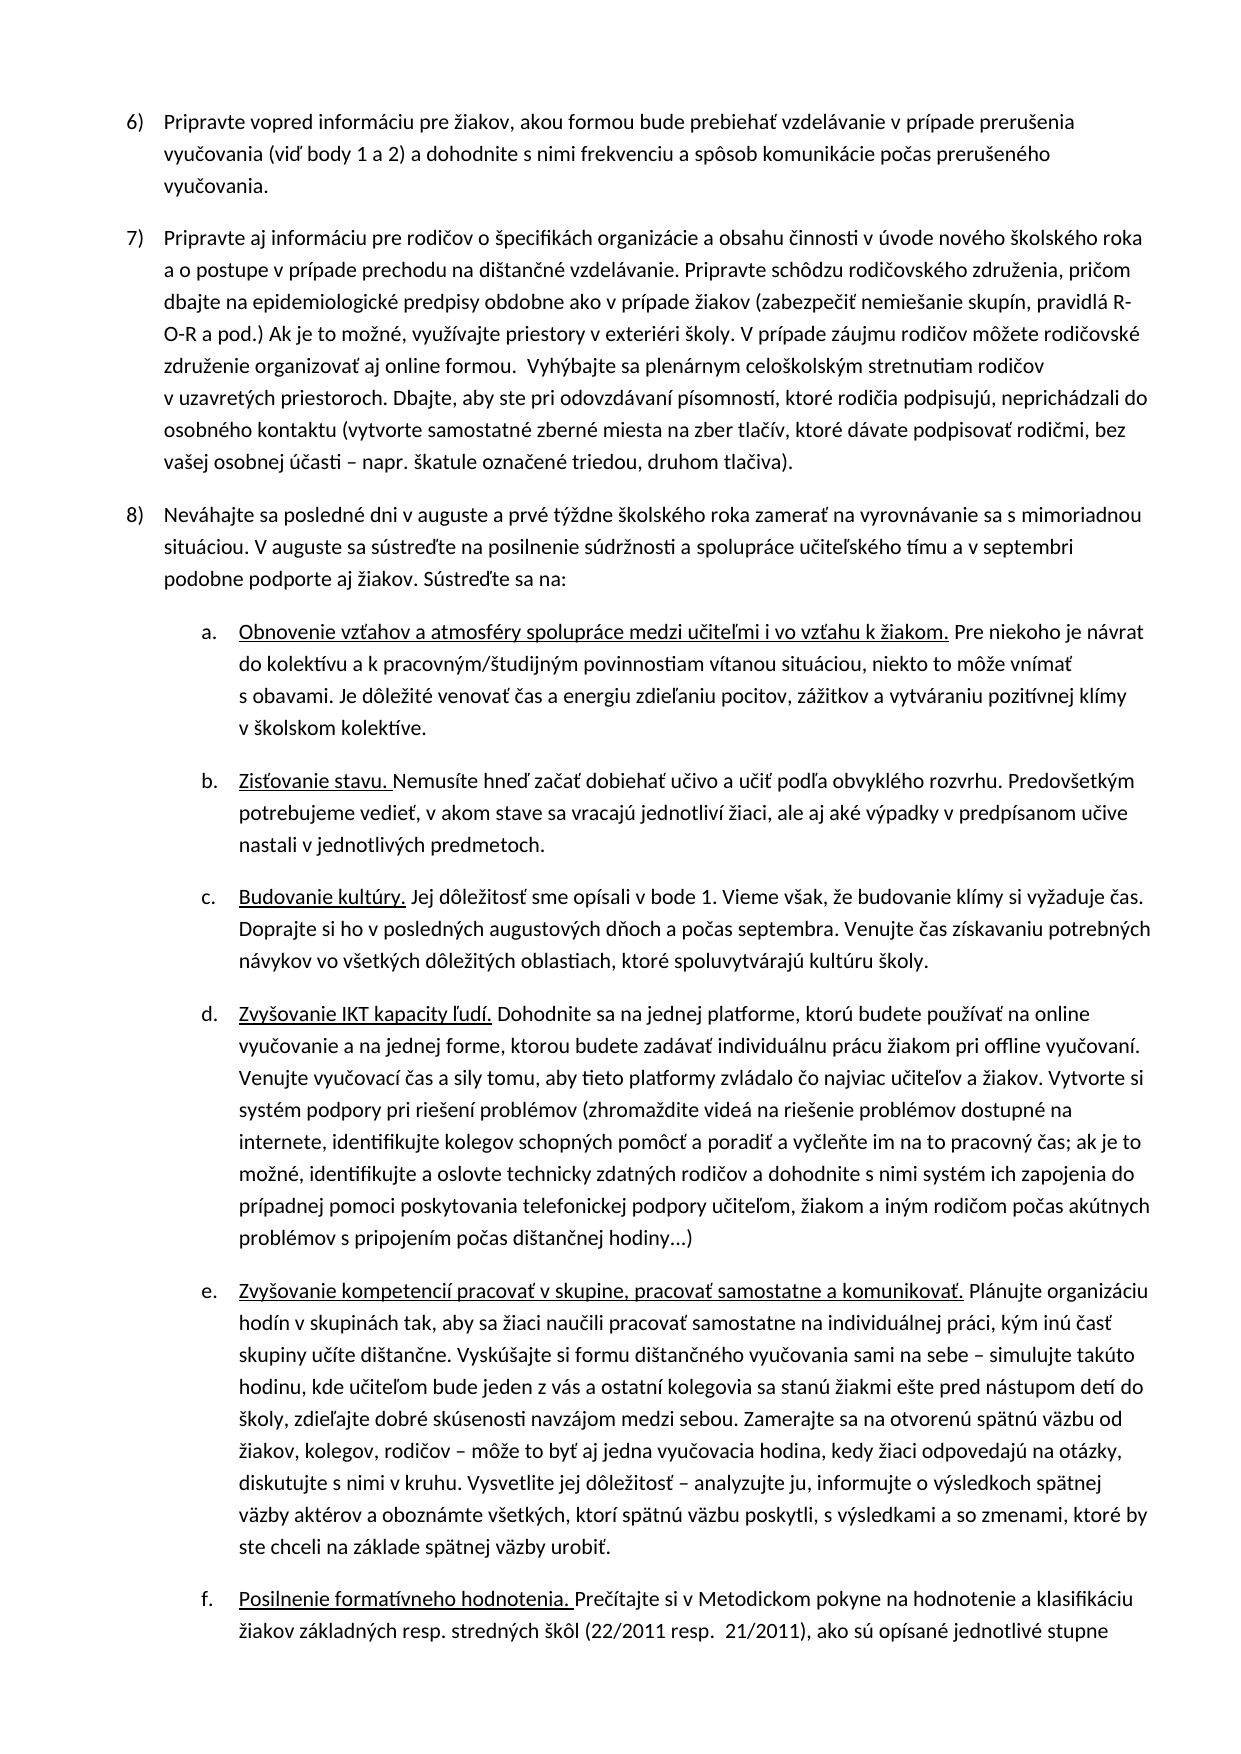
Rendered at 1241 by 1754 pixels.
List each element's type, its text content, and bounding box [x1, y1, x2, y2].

list Zvyšovanie IKT kapacity ľudí. Dohodnite sa na jednej platforme, ktorú budete používať na online vyučovanie a na jednej forme, ktorou budete zadávať individuálnu prácu žiakom pri offline vyučovaní. Venujte vyučovací čas a sily tomu, aby tieto platformy zvládalo čo najviac učiteľov a žiakov. Vytvorte si systém podpory pri riešení problémov (zhromaždite videá na riešenie problémov dostupné na internete, identifikujte kolegov schopných pomôcť a poradiť a vyčleňte im na to pracovný čas; ak je to možné, identifikujte a oslovte technicky zdatných rodičov a dohodnite s nimi systém ich zapojenia do prípadnej pomoci poskytovania telefonickej podpory učiteľom, žiakom a iným rodičom počas akútnych problémov s pripojením počas dištančnej hodiny...) [201, 1000, 1152, 1251]
list Pripravte aj informáciu pre rodičov o špecifikách organizácie a obsahu činnosti v úvode nového školského roka a o postupe v prípade prechodu na dištančné vzdelávanie. Pripravte schôdzu rodičovského združenia, pričom dbajte na epidemiologické predpisy obdobne ako v prípade žiakov (zabezpečiť nemiešanie skupín, pravidlá R-O-R a pod.) Ak je to možné, využívajte priestory v exteriéri školy. V prípade záujmu rodičov môžete rodičovské združenie organizovať aj online formou. Vyhýbajte sa plenárnym celoškolským stretnutiam rodičov v uzavretých priestoroch. Dbajte, aby ste pri odovzdávaní písomností, ktoré rodičia podpisujú, neprichádzali do osobného kontaktu (vytvorte samostatné zberné miesta na zber tlačív, ktoré dávate podpisovať rodičmi, bez vašej osobnej účasti – napr. škatule označené triedou, druhom tlačiva). [126, 224, 1152, 475]
list Obnovenie vzťahov a atmosféry spolupráce medzi učiteľmi i vo vzťahu k žiakom. Pre niekoho je návrat do kolektívu a k pracovným/študijným povinnostiam vítanou situáciou, niekto to môže vnímať s obavami. Je dôležité venovať čas a energiu zdieľaniu pocitov, zážitkov a vytváraniu pozitívnej klímy v školskom kolektíve. [201, 618, 1152, 741]
list Pripravte vopred informáciu pre žiakov, akou formou bude prebiehať vzdelávanie v prípade prerušenia vyučovania (viď body 1 a 2) a dohodnite s nimi frekvenciu a spôsob komunikácie počas prerušeného vyučovania. [126, 108, 1152, 198]
list Budovanie kultúry. Jej dôležitosť sme opísali v bode 1. Vieme však, že budovanie klímy si vyžaduje čas. Doprajte si ho v posledných augustových dňoch a počas septembra. Venujte čas získavaniu potrebných návykov vo všetkých dôležitých oblastiach, ktoré spoluvytvárajú kultúru školy. [201, 883, 1152, 974]
list Zisťovanie stavu. Nemusíte hneď začať dobiehať učivo a učiť podľa obvyklého rozvrhu. Predovšetkým potrebujeme vedieť, v akom stave sa vracajú jednotliví žiaci, ale aj aké výpadky v predpísanom učive nastali v jednotlivých predmetoch. [201, 767, 1152, 857]
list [201, 1586, 1152, 1644]
list Zvyšovanie kompetencií pracovať v skupine, pracovať samostatne a komunikovať. Plánujte organizáciu hodín v skupinách tak, aby sa žiaci naučili pracovať samostatne na individuálnej práci, kým inú časť skupiny učíte dištančne. Vyskúšajte si formu dištančného vyučovania sami na sebe – simulujte takúto hodinu, kde učiteľom bude jeden z vás a ostatní kolegovia sa stanú žiakmi ešte pred nástupom detí do školy, zdieľajte dobré skúsenosti navzájom medzi sebou. Zamerajte sa na otvorenú spätnú väzbu od žiakov, kolegov, rodičov – môže to byť aj jedna vyučovacia hodina, kedy žiaci odpovedajú na otázky, diskutujte s nimi v kruhu. Vysvetlite jej dôležitosť – analyzujte ju, informujte o výsledkoch spätnej väzby aktérov a oboznámte všetkých, ktorí spätnú väzbu poskytli, s výsledkami a so zmenami, ktoré by ste chceli na základe spätnej väzby urobiť. [201, 1277, 1152, 1559]
list Neváhajte sa posledné dni v auguste a prvé týždne školského roka zamerať na vyrovnávanie sa s mimoriadnou situáciou. V auguste sa sústreďte na posilnenie súdržnosti a spolupráce učiteľského tímu a v septembri podobne podporte aj žiakov. Sústreďte sa na: [126, 501, 1152, 592]
